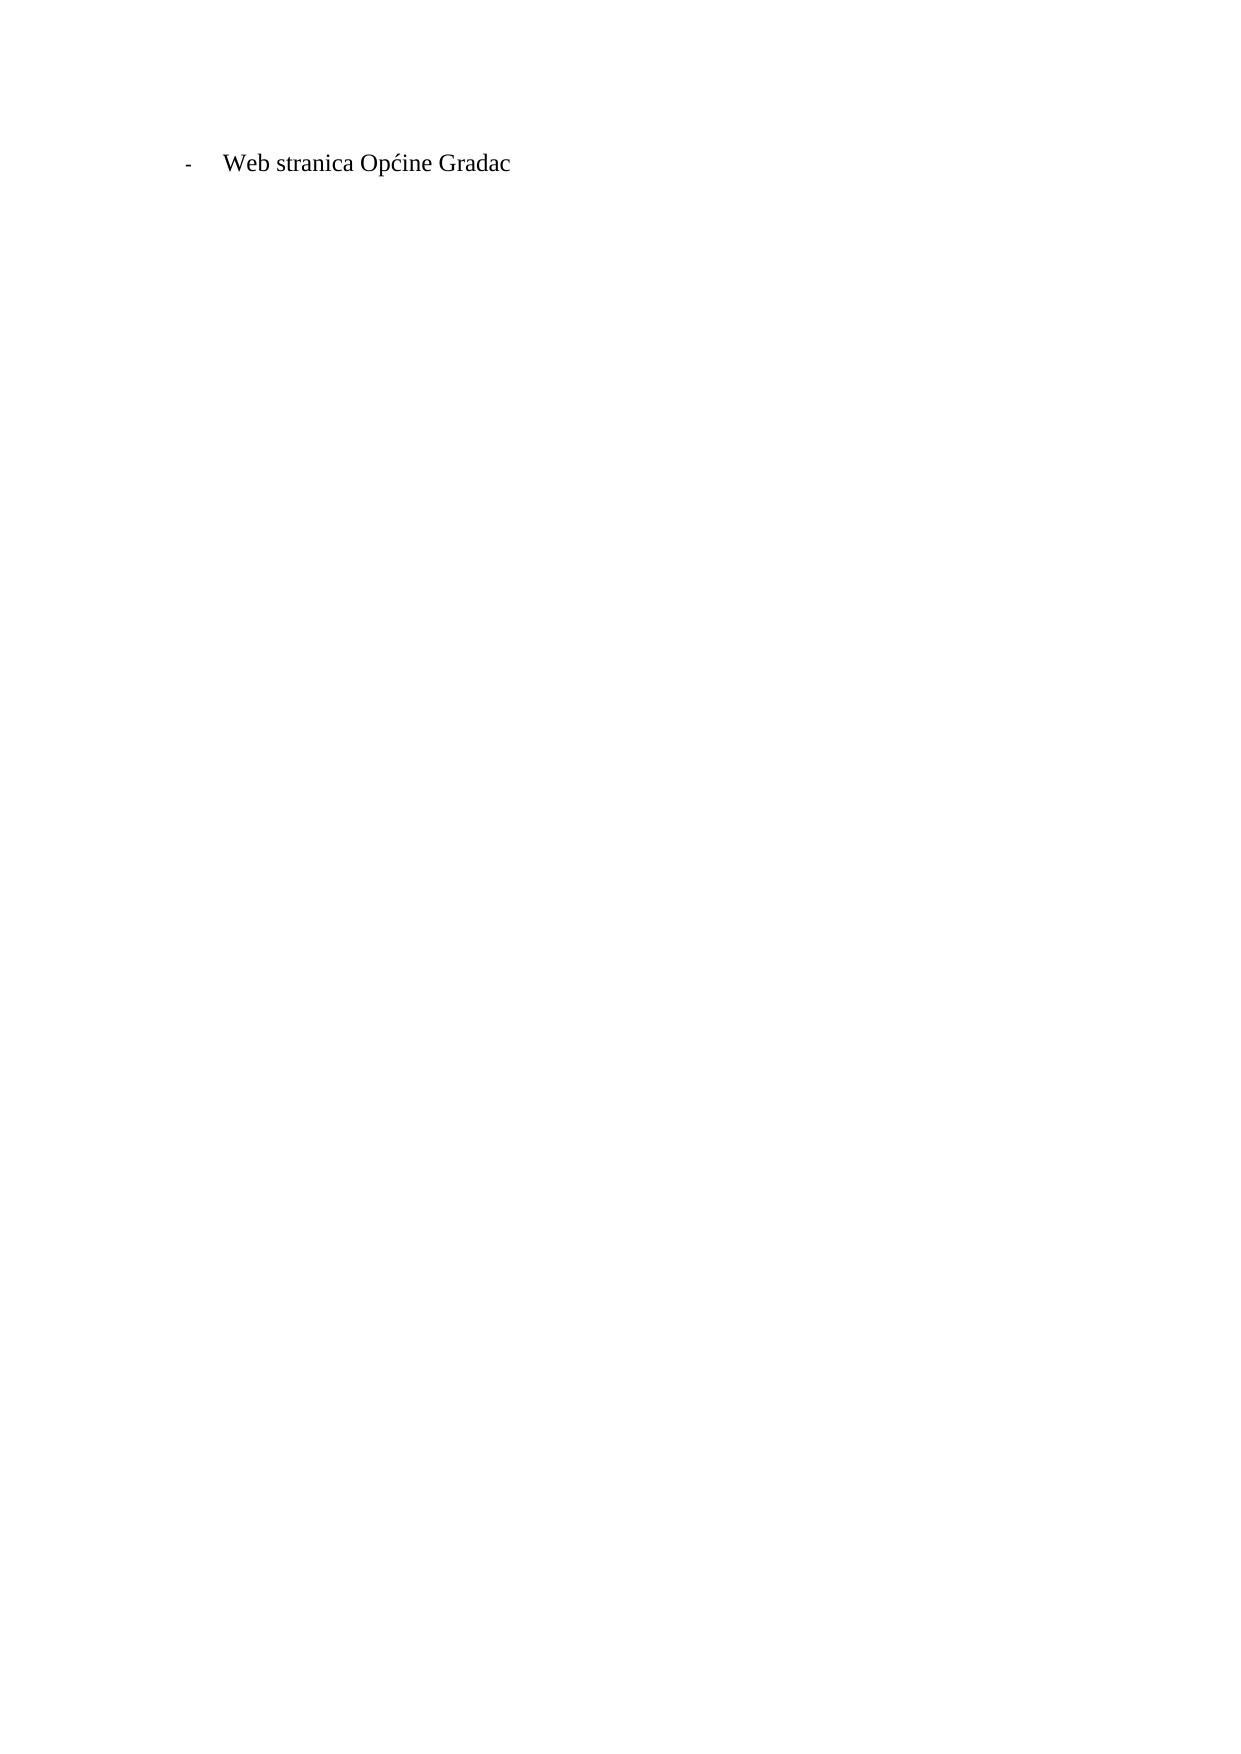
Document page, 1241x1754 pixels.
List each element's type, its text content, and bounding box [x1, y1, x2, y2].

list Web stranica Općine Gradac [185, 148, 1093, 176]
